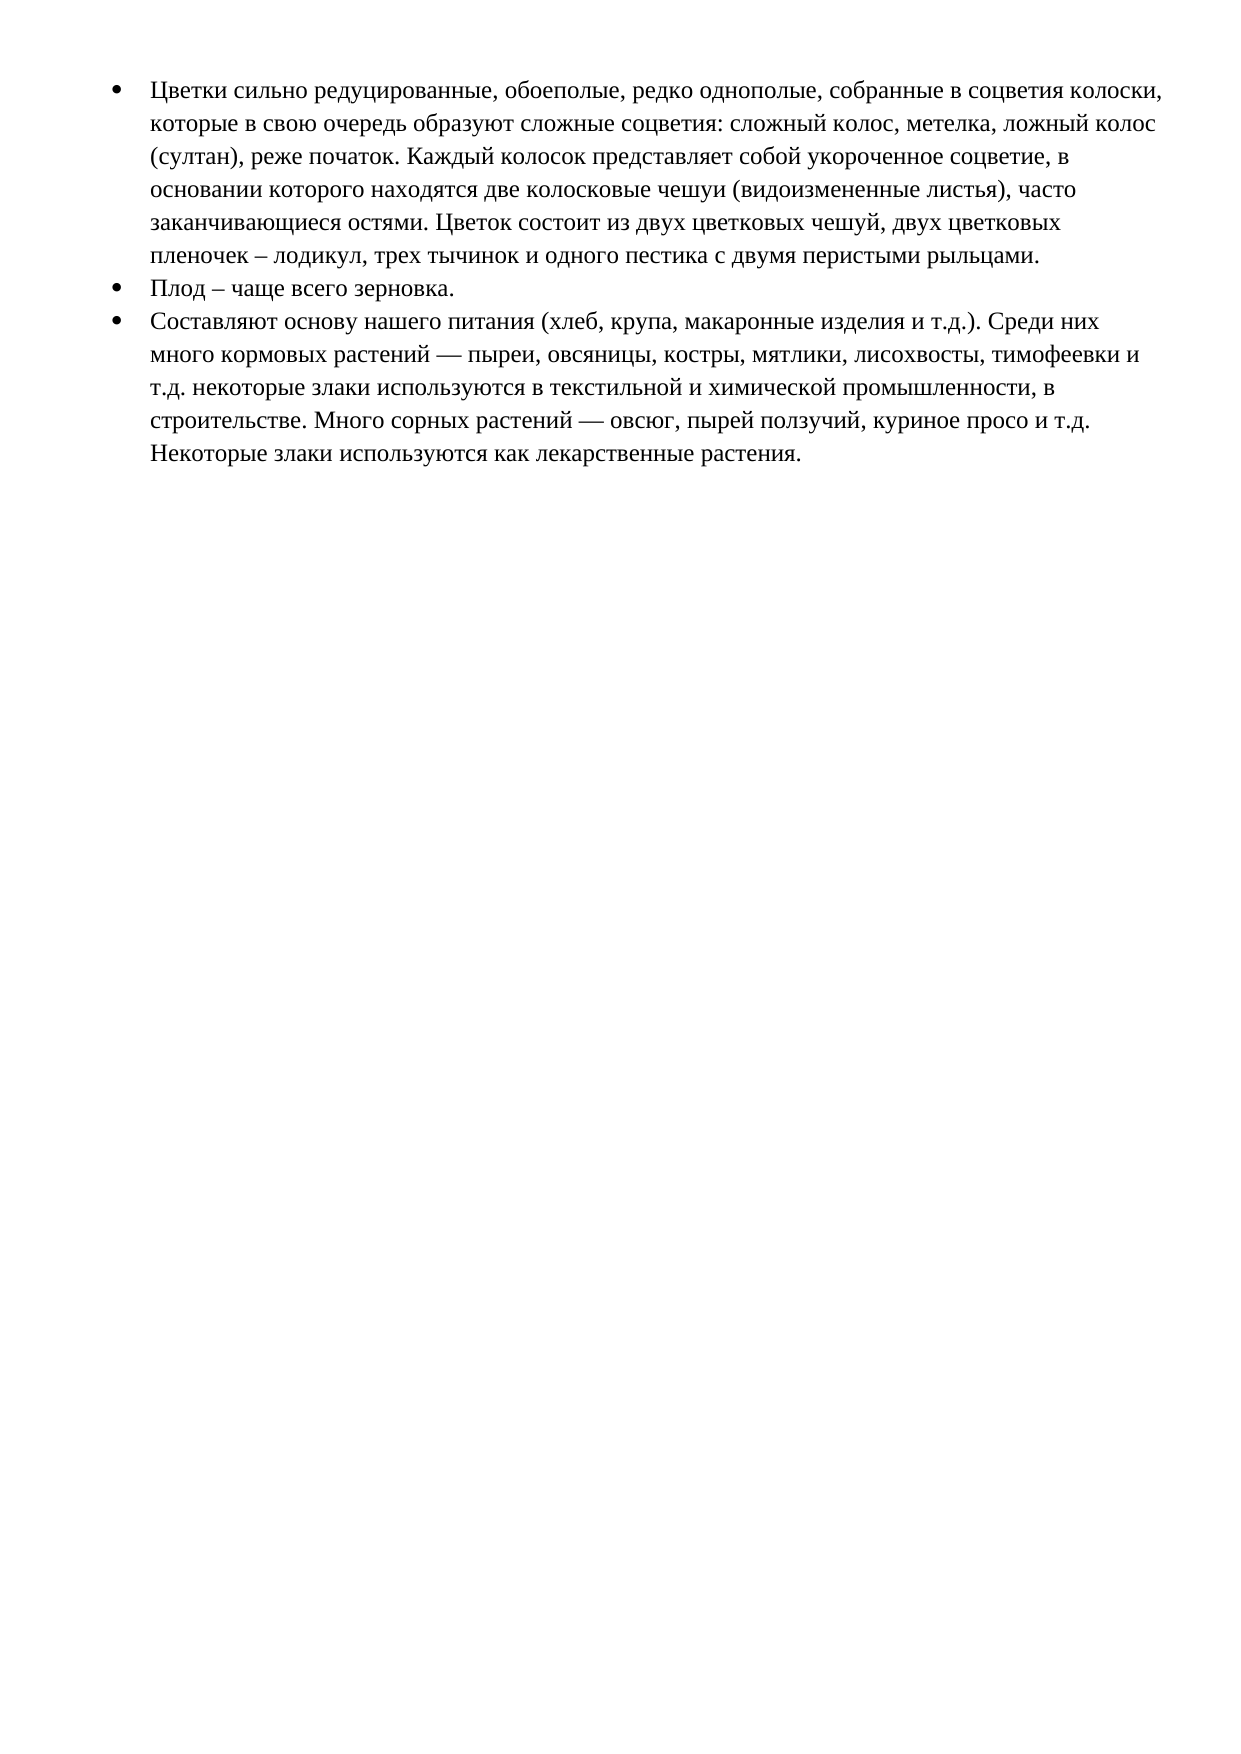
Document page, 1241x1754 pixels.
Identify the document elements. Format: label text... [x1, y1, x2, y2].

list Цветки сильно редуцированные, обоеполые, редко однополые, собранные в соцветия колоски, которые в свою очередь образуют сложные соцветия: сложный колос, метелка, ложный колос (султан), реже початок. Каждый колосок представляет собой укороченное соцветие, в основании которого находятся две колосковые чешуи (видоизмененные листья), часто заканчивающиеся остями. Цветок состоит из двух цветковых чешуй, двух цветковых пленочек ‒ лодикул, трех тычинок и одного пестика с двумя перистыми рыльцами. [112, 75, 1165, 269]
list Плод ‒ чаще всего зерновка. [112, 273, 1165, 302]
list Составляют основу нашего питания (хлеб, крупа, макаронные изделия и т.д.). Среди них много кормовых растений — пыреи, овсяницы, костры, мятлики, лисохвосты, тимофеевки и т.д. некоторые злаки используются в текстильной и химической промышленности, в строительстве. Много сорных растений — овсюг, пырей ползучий, куриное просо и т.д. Некоторые злаки используются как лекарственные растения. [112, 306, 1165, 467]
